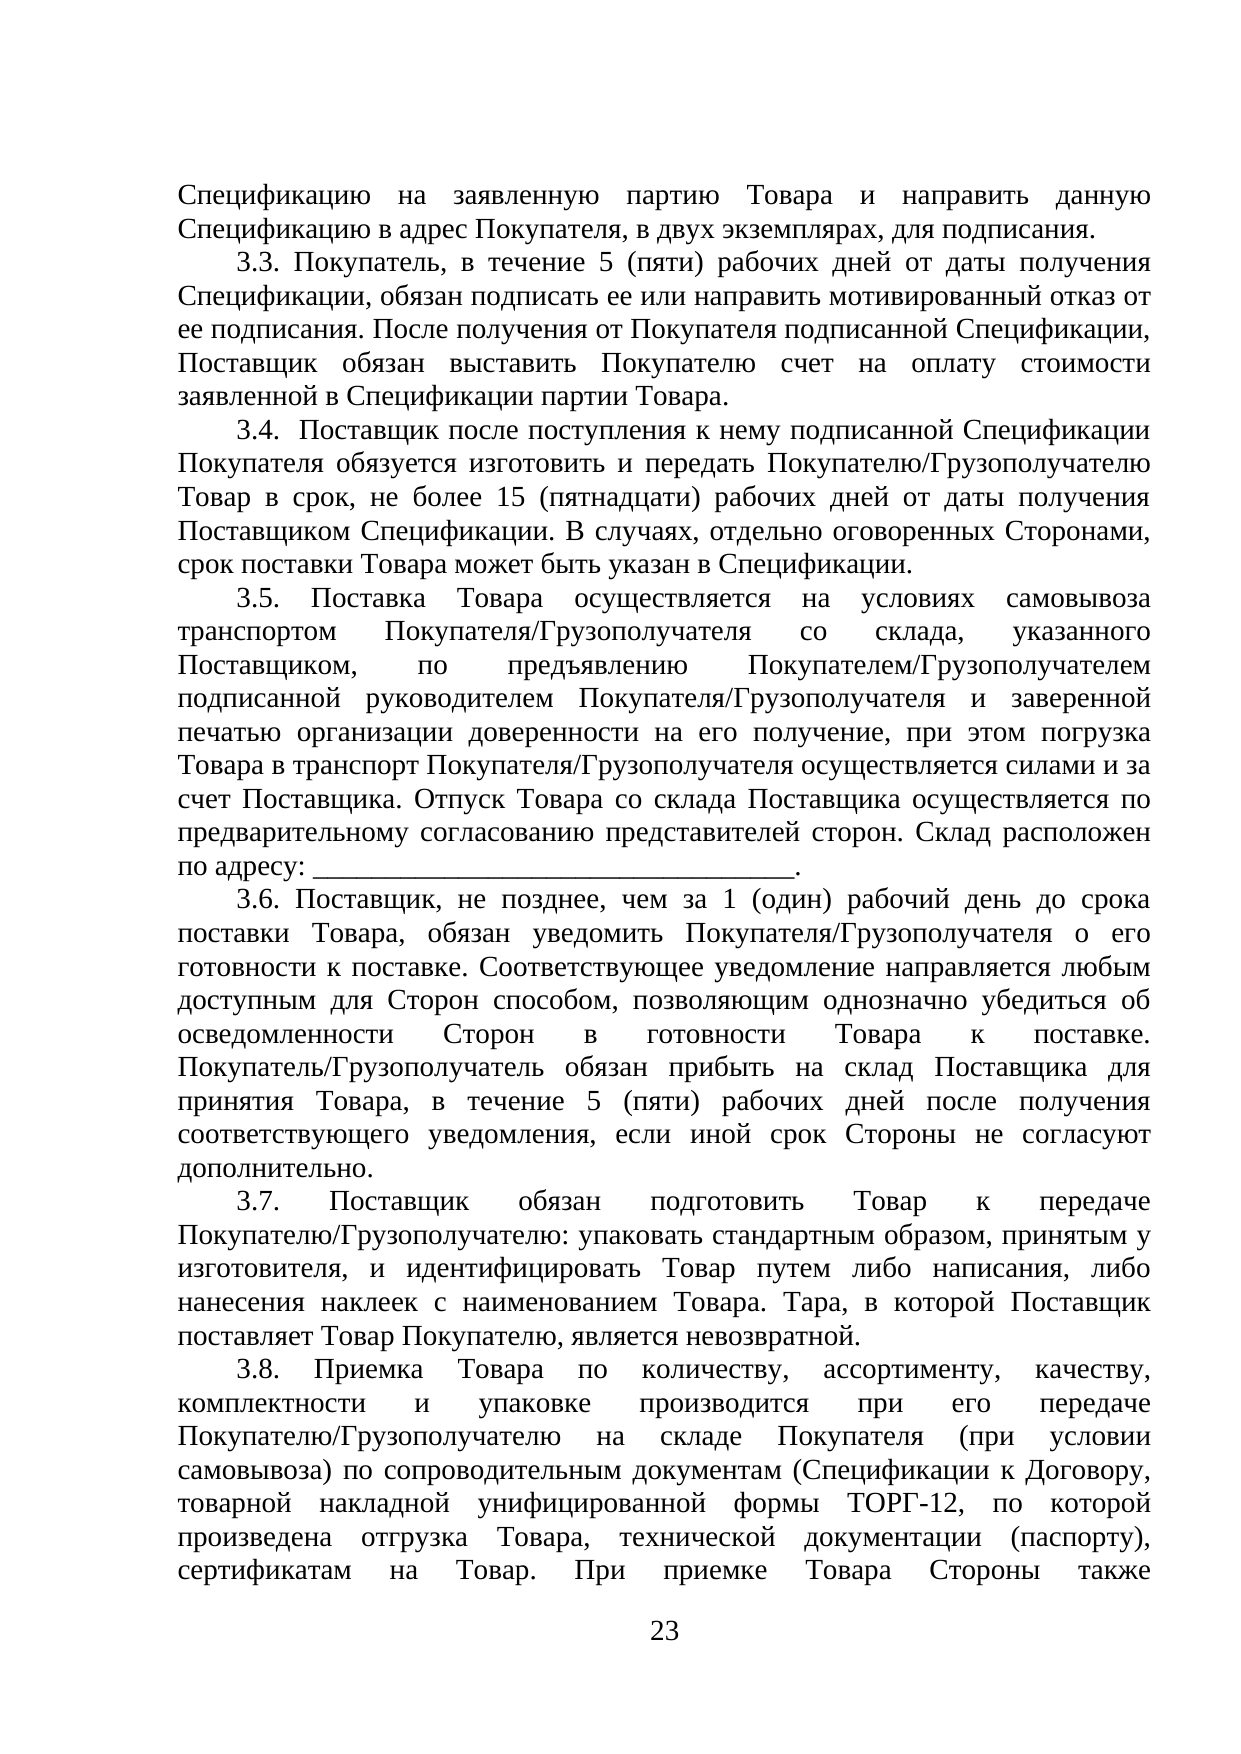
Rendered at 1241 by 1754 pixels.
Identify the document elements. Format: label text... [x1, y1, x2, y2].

text 3.3. Покупатель, в течение 5 (пяти) рабочих дней от даты получения Спецификации, обязан подписать ее или направить мотивированный отказ от ее подписания. После получения от Покупателя подписанной Спецификации, Поставщик обязан выставить Покупателю счет на оплату стоимости заявленной в Спецификации партии Товара. [177, 244, 1152, 412]
text 3.4. Поставщик после поступления к нему подписанной Спецификации Покупателя обязуется изготовить и передать Покупателю/Грузополучателю Товар в срок, не более 15 (пятнадцати) рабочих дней от даты получения Поставщиком Спецификации. В случаях, отдельно оговоренных Сторонами, срок поставки Товара может быть указан в Спецификации. [177, 412, 1152, 580]
text 3.7. Поставщик обязан подготовить Товар к передаче Покупателю/Грузополучателю: упаковать стандартным образом, принятым у изготовителя, и идентифицировать Товар путем либо написания, либо нанесения наклеек с наименованием Товара. Тара, в которой Поставщик поставляет Товар Покупателю, является невозвратной. [177, 1183, 1152, 1351]
text 3.6. Поставщик, не позднее, чем за 1 (один) рабочий день до срока поставки Товара, обязан уведомить Покупателя/Грузополучателя о его готовности к поставке. Соответствующее уведомление направляется любым доступным для Сторон способом, позволяющим однозначно убедиться об осведомленности Сторон в готовности Товара к поставке. Покупатель/Грузополучатель обязан прибыть на склад Поставщика для принятия Товара, в течение 5 (пяти) рабочих дней после получения соответствующего уведомления, если иной срок Стороны не согласуют дополнительно. [177, 882, 1152, 1183]
text 3.5. Поставка Товара осуществляется на условиях самовывоза транспортом Покупателя/Грузополучателя со склада, указанного Поставщиком, по предъявлению Покупателем/Грузополучателем подписанной руководителем Покупателя/Грузополучателя и заверенной печатью организации доверенности на его получение, при этом погрузка Товара в транспорт Покупателя/Грузополучателя осуществляется силами и за счет Поставщика. Отпуск Товара со склада Поставщика осуществляется по предварительному согласованию представителей сторон. Склад расположен по адресу: _________________________________. [177, 580, 1152, 882]
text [177, 177, 1152, 244]
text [177, 1351, 1152, 1586]
